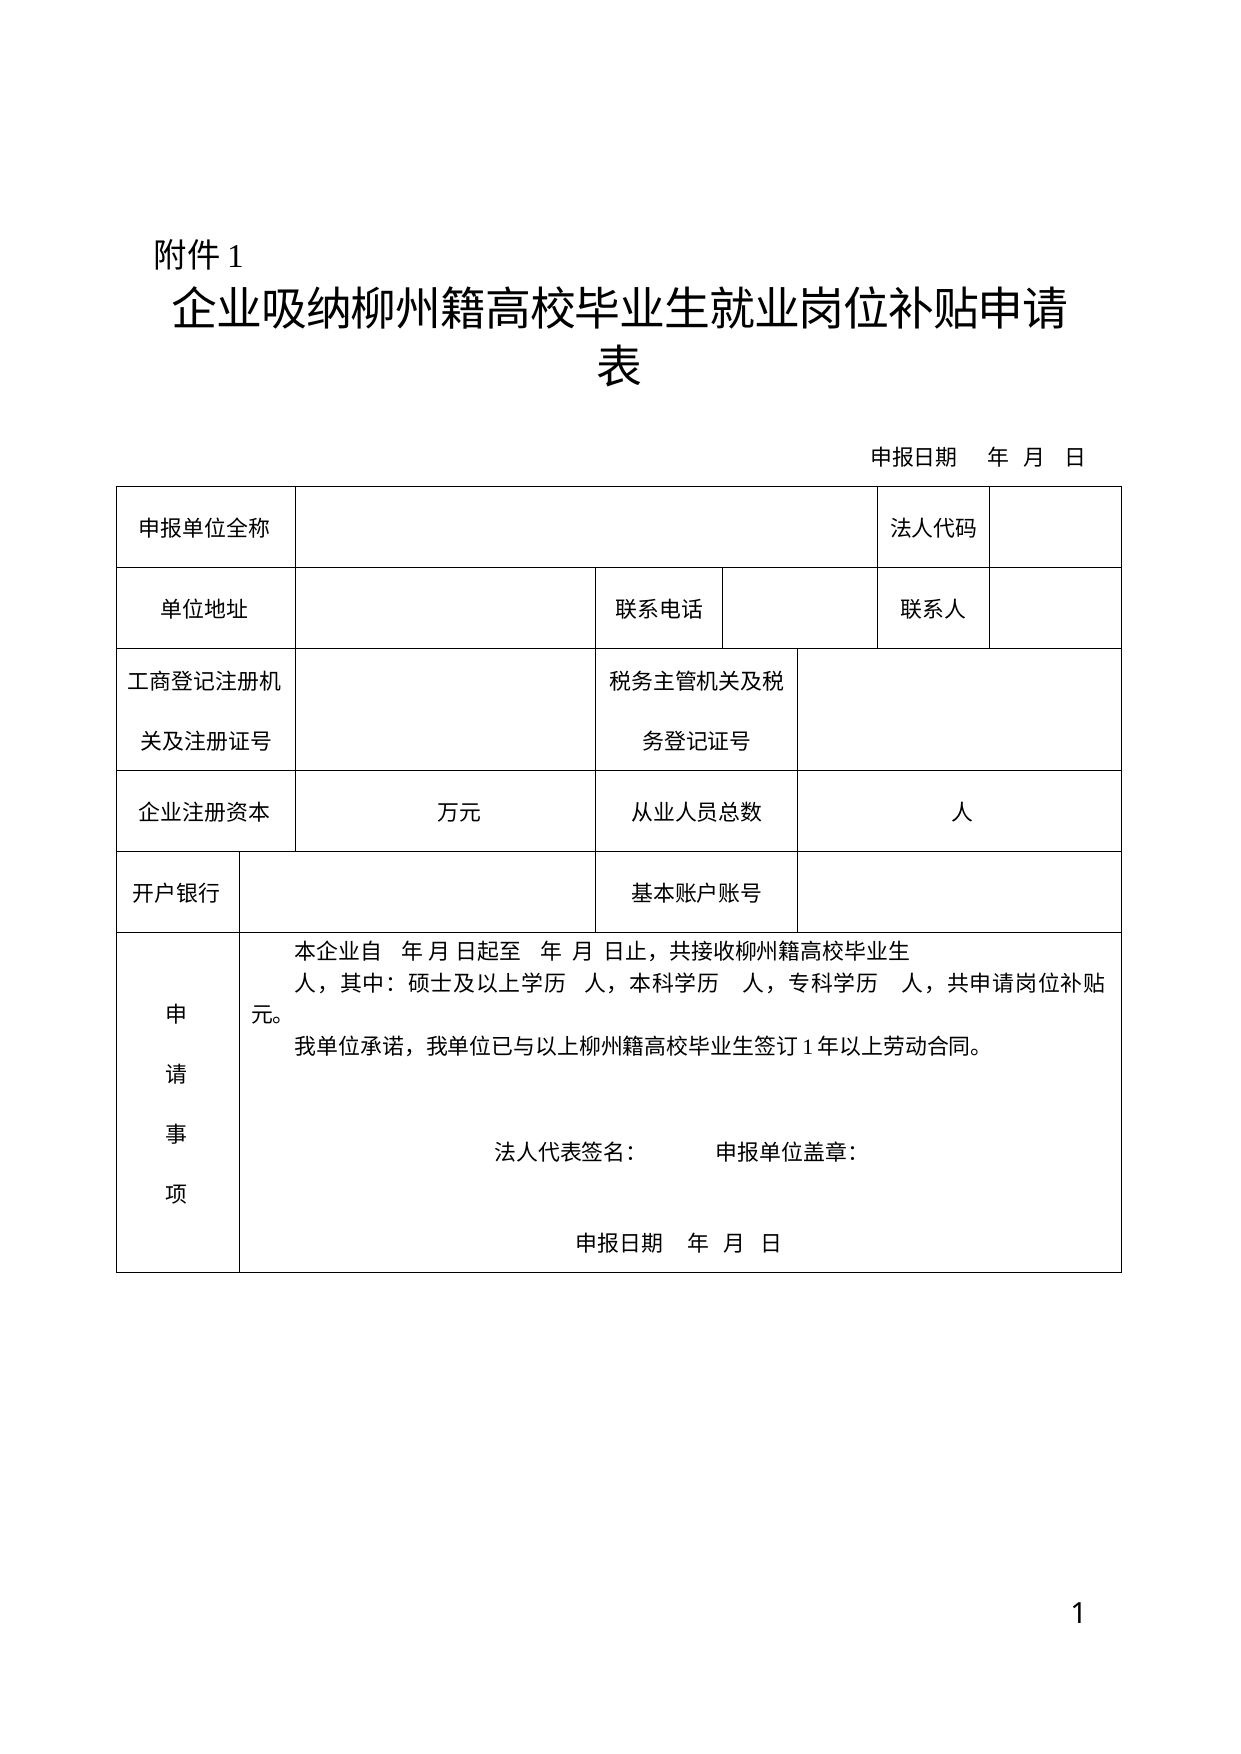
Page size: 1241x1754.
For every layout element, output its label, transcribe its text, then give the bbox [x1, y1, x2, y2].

table_cell [240, 852, 595, 932]
table_cell 基本账户账号 [596, 852, 797, 932]
table_cell 企业注册资本 [117, 771, 295, 851]
table_cell 税务主管机关及税务登记证号 [596, 649, 797, 770]
text 企业吸纳柳州籍高校毕业生就业岗位补贴申请表 [153, 279, 1087, 396]
table_cell [296, 568, 595, 648]
table_header [990, 487, 1121, 567]
table_cell 申 请 事 项 [117, 933, 239, 1272]
table_header 法人代码 [878, 487, 989, 567]
table_cell 万元 [296, 771, 595, 851]
table_cell [296, 649, 595, 770]
table_cell 人 [798, 771, 1121, 851]
table_cell 开户银行 [117, 852, 239, 932]
table_cell 从业人员总数 [596, 771, 797, 851]
table_cell [798, 649, 1121, 770]
text 附件1 [153, 221, 1087, 279]
table_cell 工商登记注册机关及注册证号 [117, 649, 295, 770]
table_cell [723, 568, 877, 648]
table_cell 单位地址 [117, 568, 295, 648]
table_cell 联系人 [878, 568, 989, 648]
table_cell 本企业自 年 月 日起至 年 月 日止，共接收柳州籍高校毕业生 人，其中：硕士及以上学历 人，本科学历 人，专科学历 人，共申请岗位补贴 元。 我单位承诺，我单位已与以上柳州籍高校毕业生签订1年以上劳动合同。 法人代表签名： 申报单位盖章： 申报日期 年 月 日 [240, 933, 1121, 1272]
table_header 申报单位全称 [117, 487, 295, 567]
table_header [296, 487, 877, 567]
table_cell 联系电话 [596, 568, 722, 648]
text 申报日期 年 月 日 [153, 426, 1087, 486]
table_cell [990, 568, 1121, 648]
table_cell [798, 852, 1121, 932]
